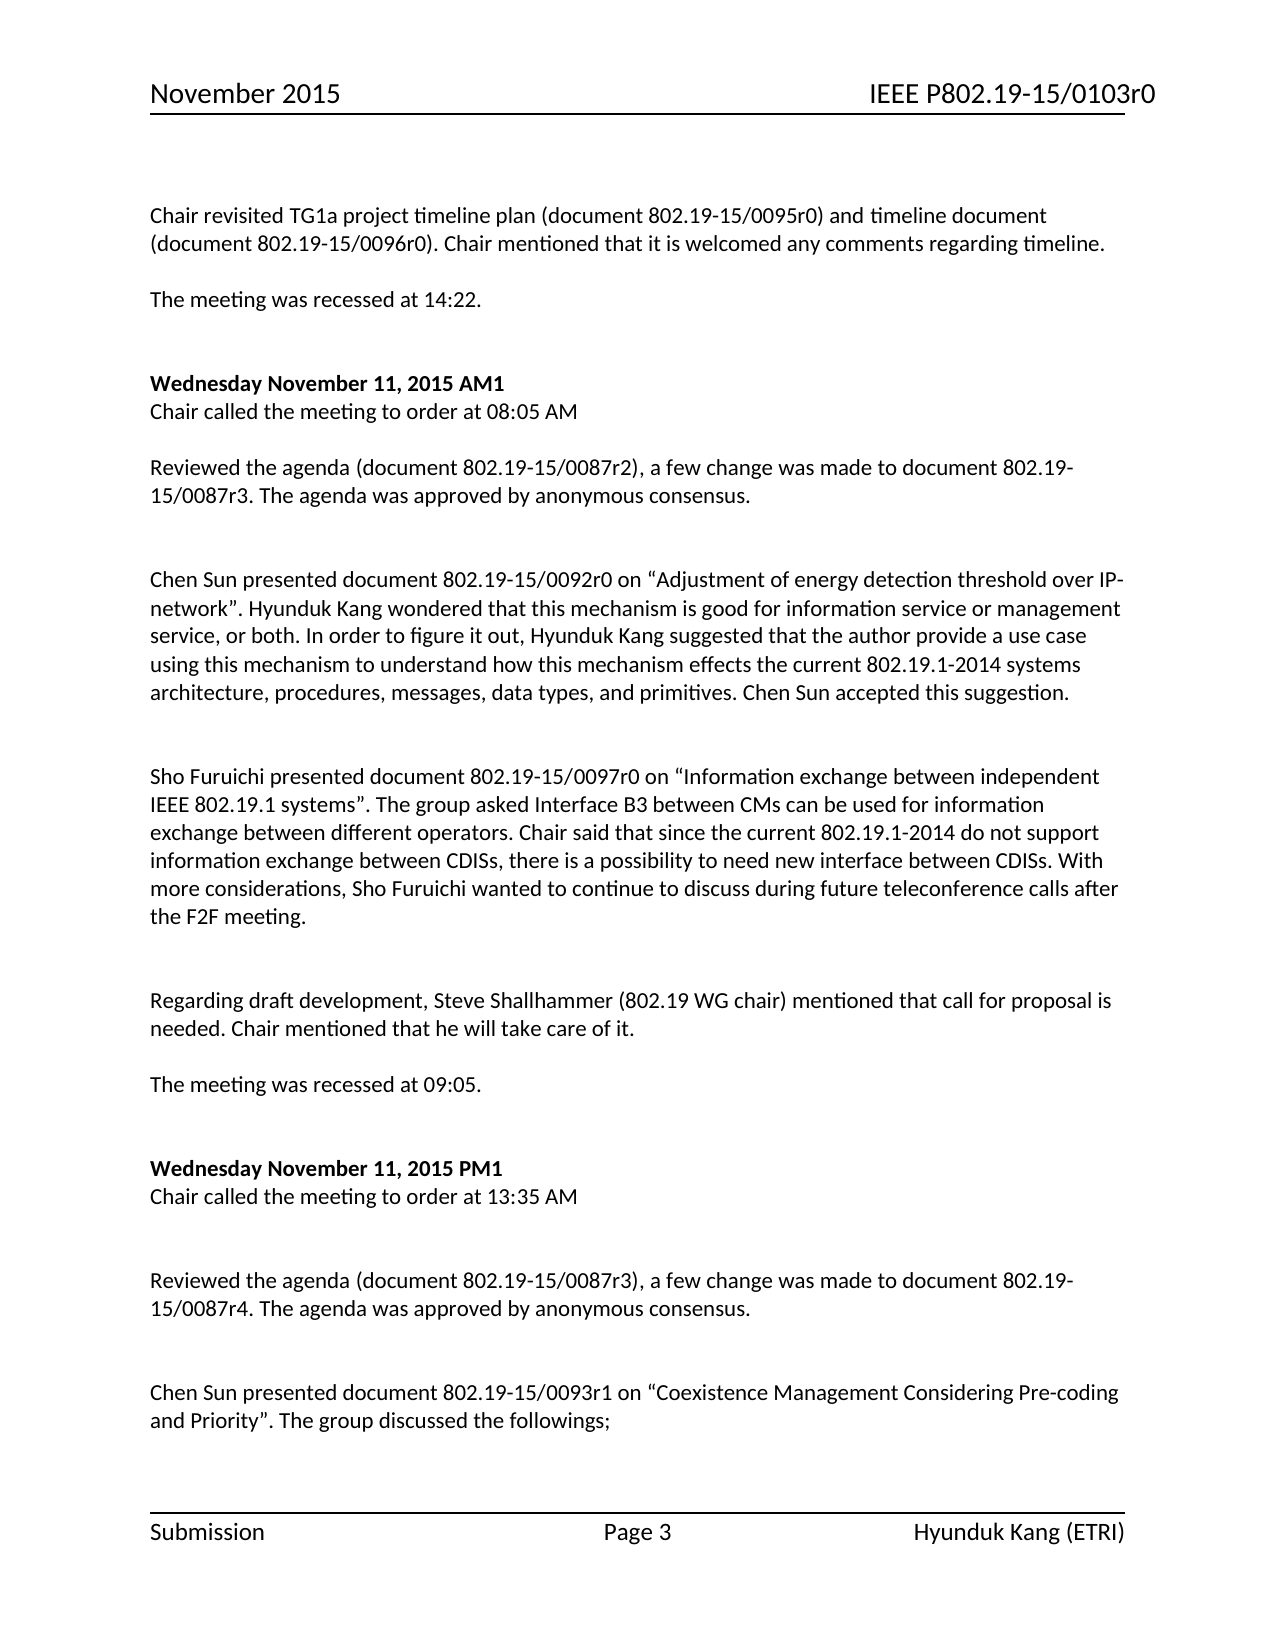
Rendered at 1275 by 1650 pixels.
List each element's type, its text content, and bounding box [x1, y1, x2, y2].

text Chair revisited TG1a project timeline plan (document 802.19-15/0095r0) and timeline document (document 802.19-15/0096r0). Chair mentioned that it is welcomed any comments regarding timeline. [150, 201, 1125, 257]
text Regarding draft development, Steve Shallhammer (802.19 WG chair) mentioned that call for proposal is needed. Chair mentioned that he will take care of it. [150, 986, 1125, 1042]
text Reviewed the agenda (document 802.19-15/0087r2), a few change was made to document 802.19-15/0087r3. The agenda was approved by anonymous consensus. [150, 453, 1125, 509]
text Reviewed the agenda (document 802.19-15/0087r3), a few change was made to document 802.19-15/0087r4. The agenda was approved by anonymous consensus. [150, 1266, 1125, 1322]
text Chen Sun presented document 802.19-15/0093r1 on “Coexistence Management Considering Pre-coding and Priority”. The group discussed the followings; [150, 1378, 1125, 1434]
text The meeting was recessed at 14:22. [150, 285, 1125, 313]
text Sho Furuichi presented document 802.19-15/0097r0 on “Information exchange between independent IEEE 802.19.1 systems”. The group asked Interface B3 between CMs can be used for information exchange between different operators. Chair said that since the current 802.19.1-2014 do not support information exchange between CDISs, there is a possibility to need new interface between CDISs. With more considerations, Sho Furuichi wanted to continue to discuss during future teleconference calls after the F2F meeting. [150, 762, 1125, 930]
text Chair called the meeting to order at 08:05 AM [150, 397, 1125, 426]
text Chen Sun presented document 802.19-15/0092r0 on “Adjustment of energy detection threshold over IP-network”. Hyunduk Kang wondered that this mechanism is good for information service or management service, or both. In order to figure it out, Hyunduk Kang suggested that the author provide a use case using this mechanism to understand how this mechanism effects the current 802.19.1-2014 systems architecture, procedures, messages, data types, and primitives. Chen Sun accepted this suggestion. [150, 566, 1125, 706]
text Wednesday November 11, 2015 PM1 [150, 1154, 1125, 1182]
text The meeting was recessed at 09:05. [150, 1070, 1125, 1098]
text Chair called the meeting to order at 13:35 AM [150, 1182, 1125, 1210]
text Wednesday November 11, 2015 AM1 [150, 369, 1125, 397]
